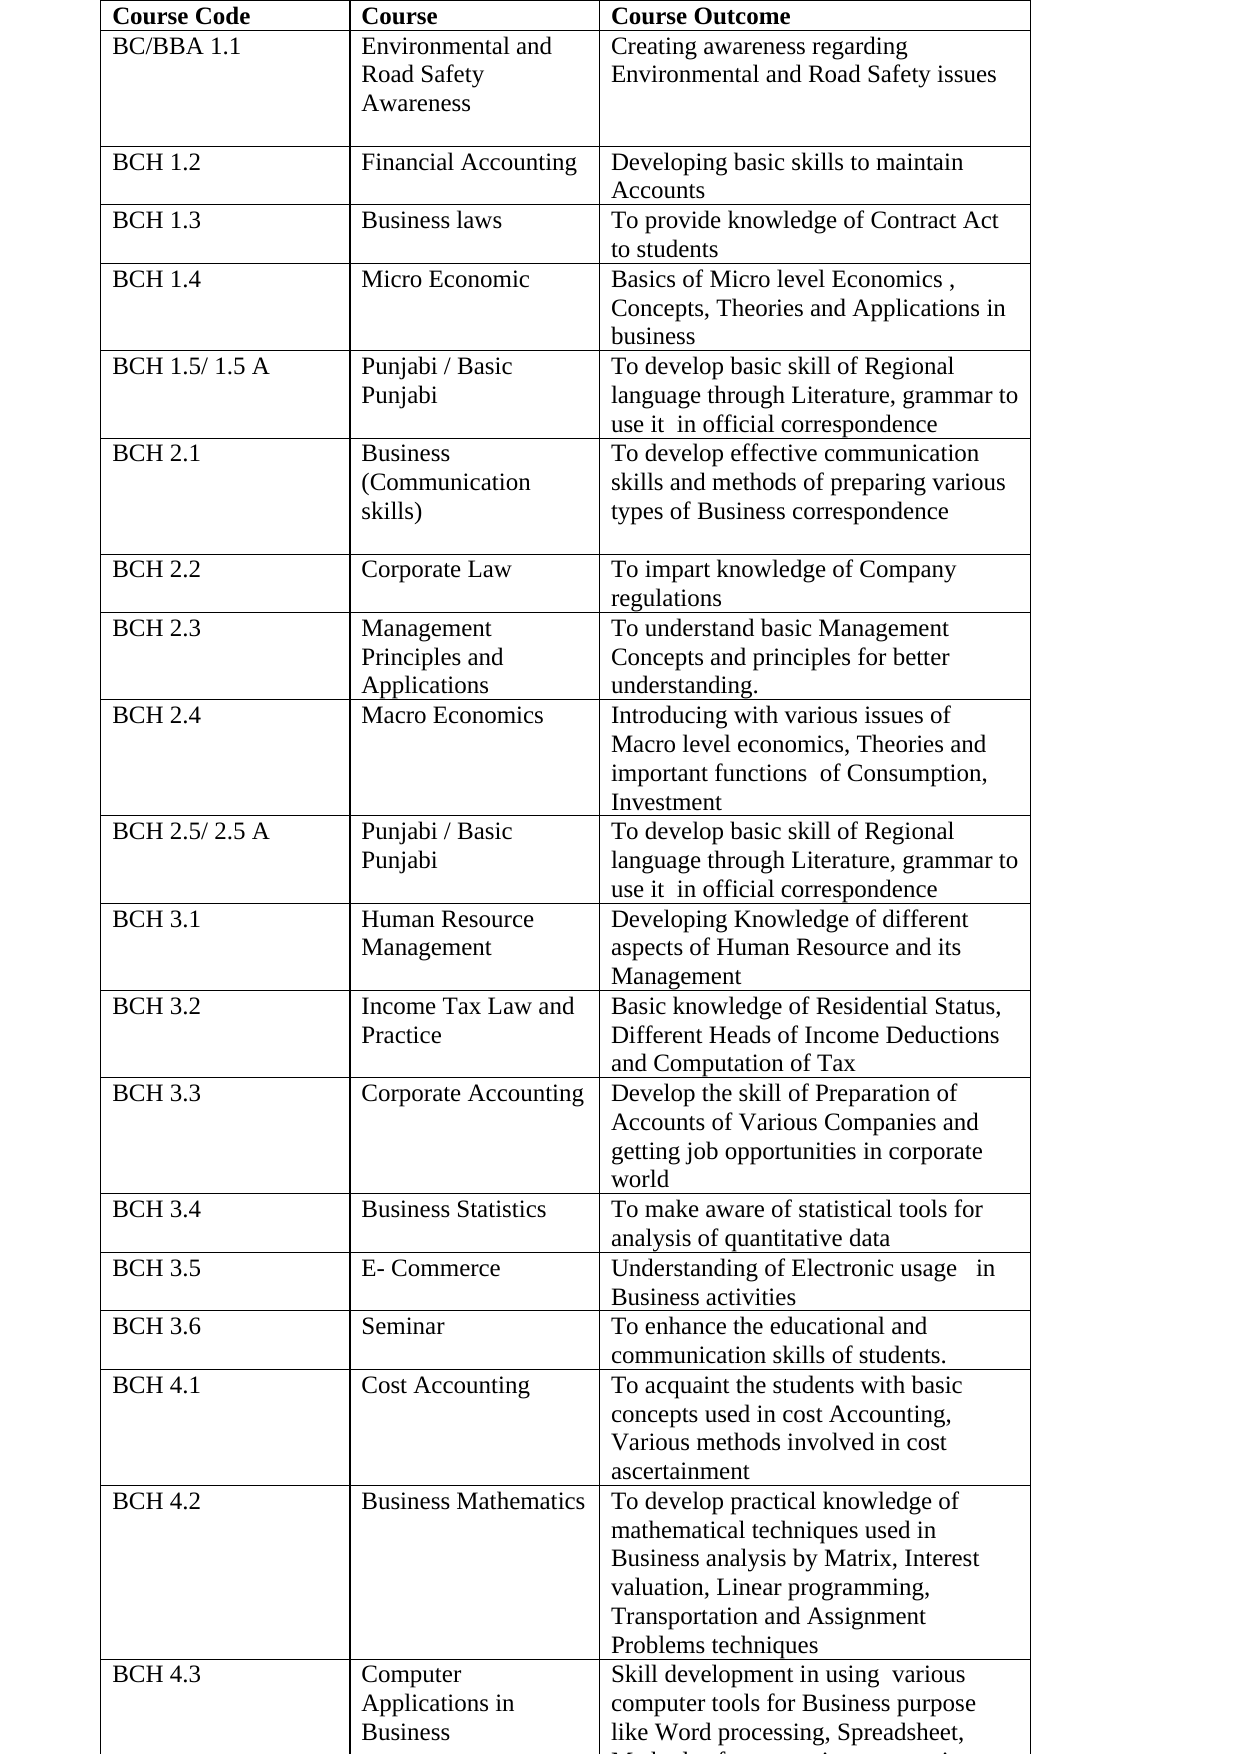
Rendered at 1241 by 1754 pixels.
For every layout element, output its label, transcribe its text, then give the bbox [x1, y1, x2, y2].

table_cell Developing Knowledge of different aspects of Human Resource and its Management [600, 904, 1030, 990]
table_cell BCH 4.1 [101, 1370, 349, 1485]
table_cell Environmental and Road Safety Awareness [351, 31, 599, 146]
table_cell To provide knowledge of Contract Act to students [600, 205, 1030, 263]
table_cell BCH 3.1 [101, 904, 349, 990]
table_cell BCH 3.2 [101, 991, 349, 1077]
table_cell To develop basic skill of Regional language through Literature, grammar to use it in official correspondence [600, 351, 1030, 437]
table_cell Basics of Micro level Economics , Concepts, Theories and Applications in business [600, 264, 1030, 350]
table_cell Business (Communication skills) [351, 439, 599, 553]
table_header Course [351, 1, 599, 30]
table_cell E- Commerce [351, 1253, 599, 1310]
table_cell BCH 4.3 [101, 1660, 349, 1754]
table_cell To understand basic Management Concepts and principles for better understanding. [600, 613, 1030, 699]
table_cell BCH 2.3 [101, 613, 349, 699]
table_cell Income Tax Law and Practice [351, 991, 599, 1077]
table_cell BCH 2.4 [101, 700, 349, 815]
table_cell BCH 1.2 [101, 147, 349, 204]
table_cell BCH 1.4 [101, 264, 349, 350]
table_cell To enhance the educational and communication skills of students. [600, 1311, 1030, 1369]
table_header Course Code [101, 1, 349, 30]
table_cell Cost Accounting [351, 1370, 599, 1485]
table_cell Develop the skill of Preparation of Accounts of Various Companies and getting job opportunities in corporate world [600, 1078, 1030, 1193]
table_cell To develop basic skill of Regional language through Literature, grammar to use it in official correspondence [600, 816, 1030, 903]
table_cell BC/BBA 1.1 [101, 31, 349, 146]
table_cell BCH 3.5 [101, 1253, 349, 1310]
table_cell To develop effective communication skills and methods of preparing various types of Business correspondence [600, 439, 1030, 553]
table_cell Punjabi / Basic Punjabi [351, 351, 599, 437]
table_cell Computer Applications in Business [351, 1660, 599, 1754]
table_cell To impart knowledge of Company regulations [600, 555, 1030, 612]
table_cell Business laws [351, 205, 599, 263]
table_cell Business Statistics [351, 1194, 599, 1252]
table_cell Punjabi / Basic Punjabi [351, 816, 599, 903]
table_cell Creating awareness regarding Environmental and Road Safety issues [600, 31, 1030, 146]
table_cell Corporate Law [351, 555, 599, 612]
table_cell Introducing with various issues of Macro level economics, Theories and important functions of Consumption, Investment [600, 700, 1030, 815]
table_cell BCH 1.3 [101, 205, 349, 263]
table_cell BCH 2.2 [101, 555, 349, 612]
table_cell Developing basic skills to maintain Accounts [600, 147, 1030, 204]
table_cell BCH 4.2 [101, 1486, 349, 1658]
table_cell BCH 1.5/ 1.5 A [101, 351, 349, 437]
table_cell Macro Economics [351, 700, 599, 815]
table_cell BCH 3.3 [101, 1078, 349, 1193]
table_cell Human Resource Management [351, 904, 599, 990]
table_cell BCH 2.1 [101, 439, 349, 553]
table_cell Business Mathematics [351, 1486, 599, 1658]
table_cell To develop practical knowledge of mathematical techniques used in Business analysis by Matrix, Interest valuation, Linear programming, Transportation and Assignment Problems techniques [600, 1486, 1030, 1658]
table_cell Corporate Accounting [351, 1078, 599, 1193]
table_cell Skill development in using various computer tools for Business purpose like Word processing, Spreadsheet, Methods of presentation preparation [600, 1660, 1030, 1754]
table_cell To make aware of statistical tools for analysis of quantitative data [600, 1194, 1030, 1252]
table_cell Seminar [351, 1311, 599, 1369]
table_cell Understanding of Electronic usage in Business activities [600, 1253, 1030, 1310]
table_cell Micro Economic [351, 264, 599, 350]
table_header Course Outcome [600, 1, 1030, 30]
table_cell To acquaint the students with basic concepts used in cost Accounting, Various methods involved in cost ascertainment [600, 1370, 1030, 1485]
table_cell BCH 3.6 [101, 1311, 349, 1369]
table_cell BCH 2.5/ 2.5 A [101, 816, 349, 903]
table_cell BCH 3.4 [101, 1194, 349, 1252]
table_cell Financial Accounting [351, 147, 599, 204]
table_cell Management Principles and Applications [351, 613, 599, 699]
table_cell Basic knowledge of Residential Status, Different Heads of Income Deductions and Computation of Tax [600, 991, 1030, 1077]
